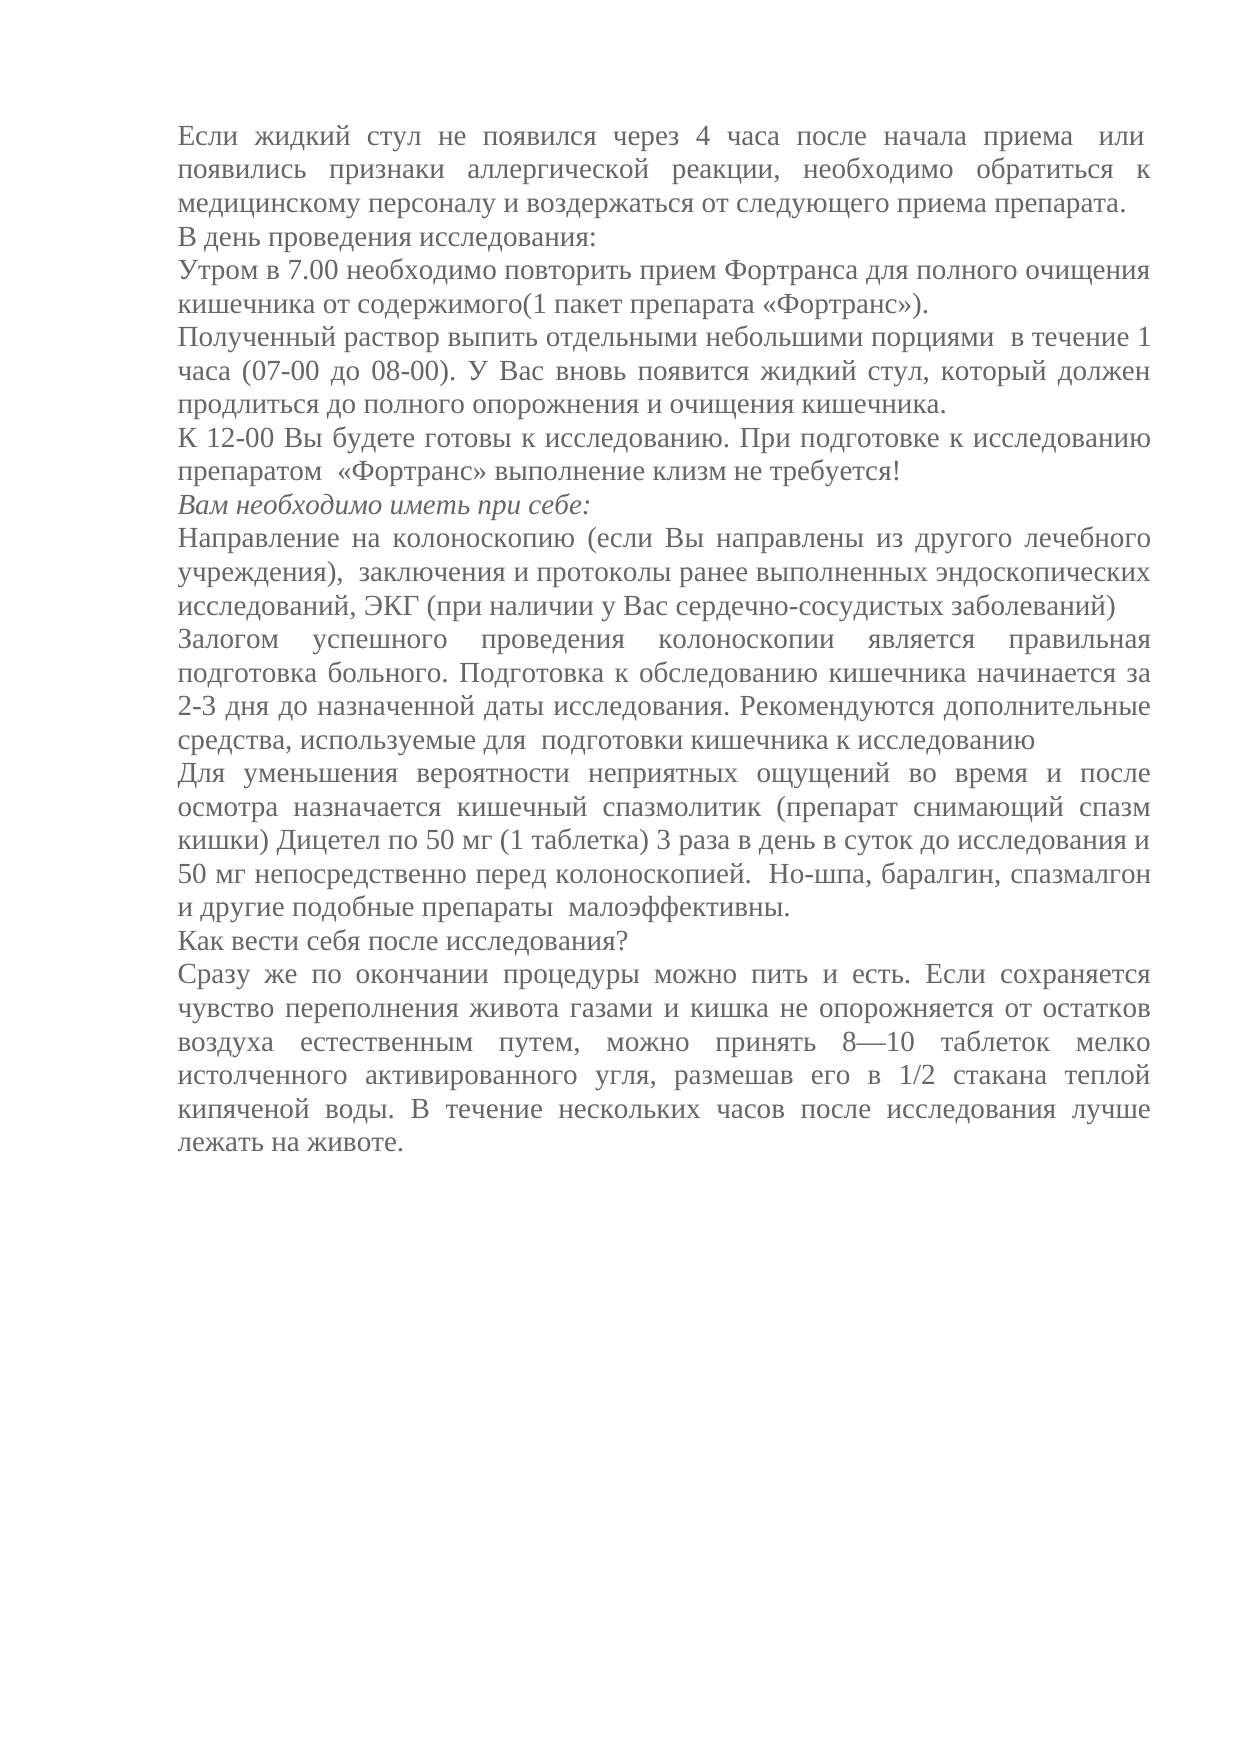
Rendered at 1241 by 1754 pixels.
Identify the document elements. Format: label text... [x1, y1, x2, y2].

text Утром в 7.00 необходимо повторить прием Фортранса для полного очищения кишечника от содержимого(1 пакет препарата «Фортранс»). [177, 252, 1152, 319]
text Залогом успешного проведения колоноскопии является правильная подготовка больного. Подготовка к обследованию кишечника начинается за 2-3 дня до назначенной даты исследования. Рекомендуются дополнительные средства, используемые для подготовки кишечника к исследованию [177, 621, 1152, 755]
text Как вести себя после исследования? [177, 923, 1152, 957]
text Для уменьшения вероятности неприятных ощущений во время и после осмотра назначается кишечный спазмолитик (препарат снимающий спазм кишки) Дицетел по 50 мг (1 таблетка) 3 раза в день в суток до исследования и 50 мг непосредственно перед колоноскопией. Но-шпа, баралгин, спазмалгон и другие подобные препараты малоэффективны. [177, 755, 1152, 923]
text Если жидкий стул не появился через 4 часа после начала приема или появились признаки аллергической реакции, необходимо обратиться к медицинскому персоналу и воздержаться от следующего приема препарата. [177, 118, 1152, 219]
text Полученный раствор выпить отдельными небольшими порциями в течение 1 часа (07-00 до 08-00). У Вас вновь появится жидкий стул, который должен продлиться до полного опорожнения и очищения кишечника. [177, 319, 1152, 420]
text Направление на колоноскопию (если Вы направлены из другого лечебного учреждения), заключения и протоколы ранее выполненных эндоскопических исследований, ЭКГ (при наличии у Вас сердечно-сосудистых заболеваний) [177, 521, 1152, 621]
text В день проведения исследования: [177, 219, 1152, 252]
text Сразу же по окончании процедуры можно пить и есть. Если сохраняется чувство переполнения живота газами и кишка не опорожняется от остатков воздуха естественным путем, можно принять 8—10 таблеток мелко истолченного активированного угля, размешав его в 1/2 стакана теплой кипяченой воды. В течение нескольких часов после исследования лучше лежать на животе. [177, 957, 1152, 1158]
text К 12-00 Вы будете готовы к исследованию. При подготовке к исследованию препаратом «Фортранс» выполнение клизм не требуется! [177, 420, 1152, 487]
text Вам необходимо иметь при себе: [177, 487, 1152, 521]
